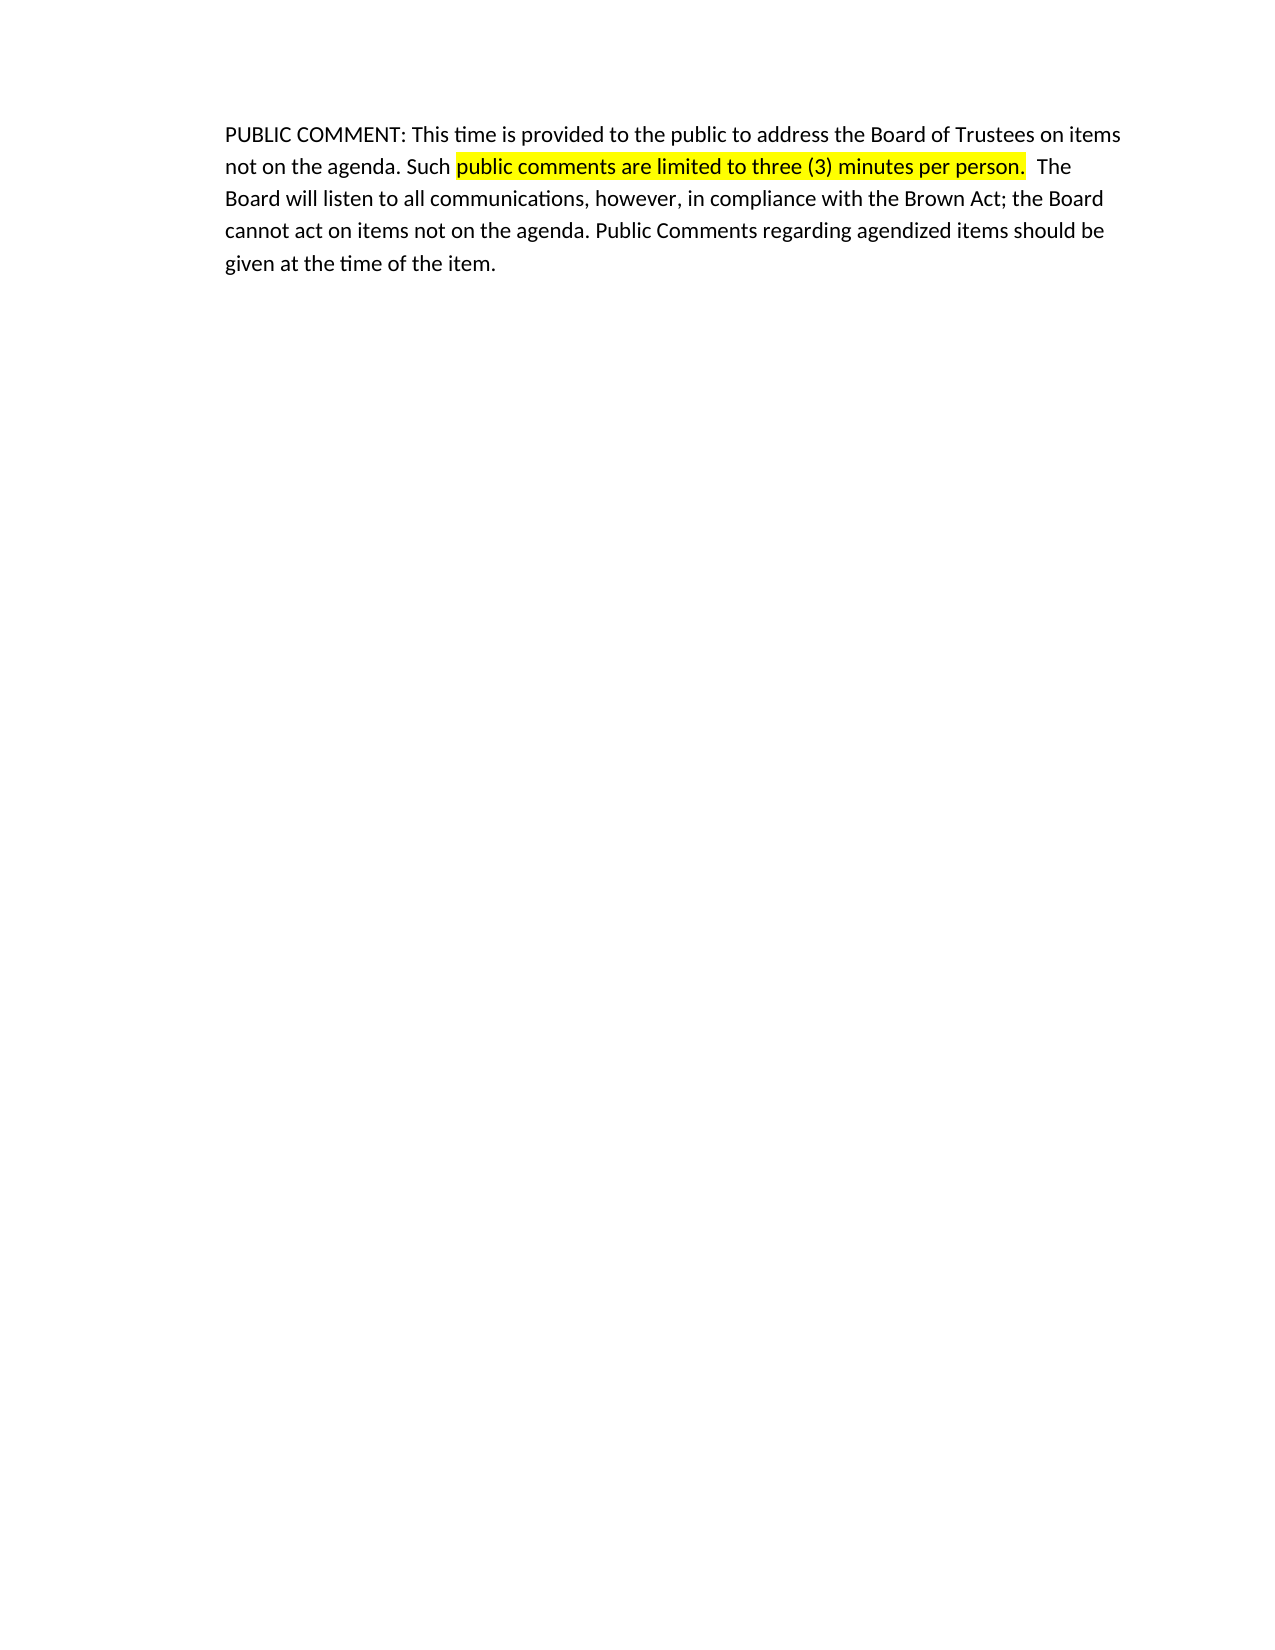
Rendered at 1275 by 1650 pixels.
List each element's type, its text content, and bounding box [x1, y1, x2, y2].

list PUBLIC COMMENT: This time is provided to the public to address the Board of Trustees on items not on the agenda. Such public comments are limited to three (3) minutes per person. The Board will listen to all communications, however, in compliance with the Brown Act; the Board cannot act on items not on the agenda. Public Comments regarding agendized items should be given at the time of the item. [225, 120, 1125, 277]
